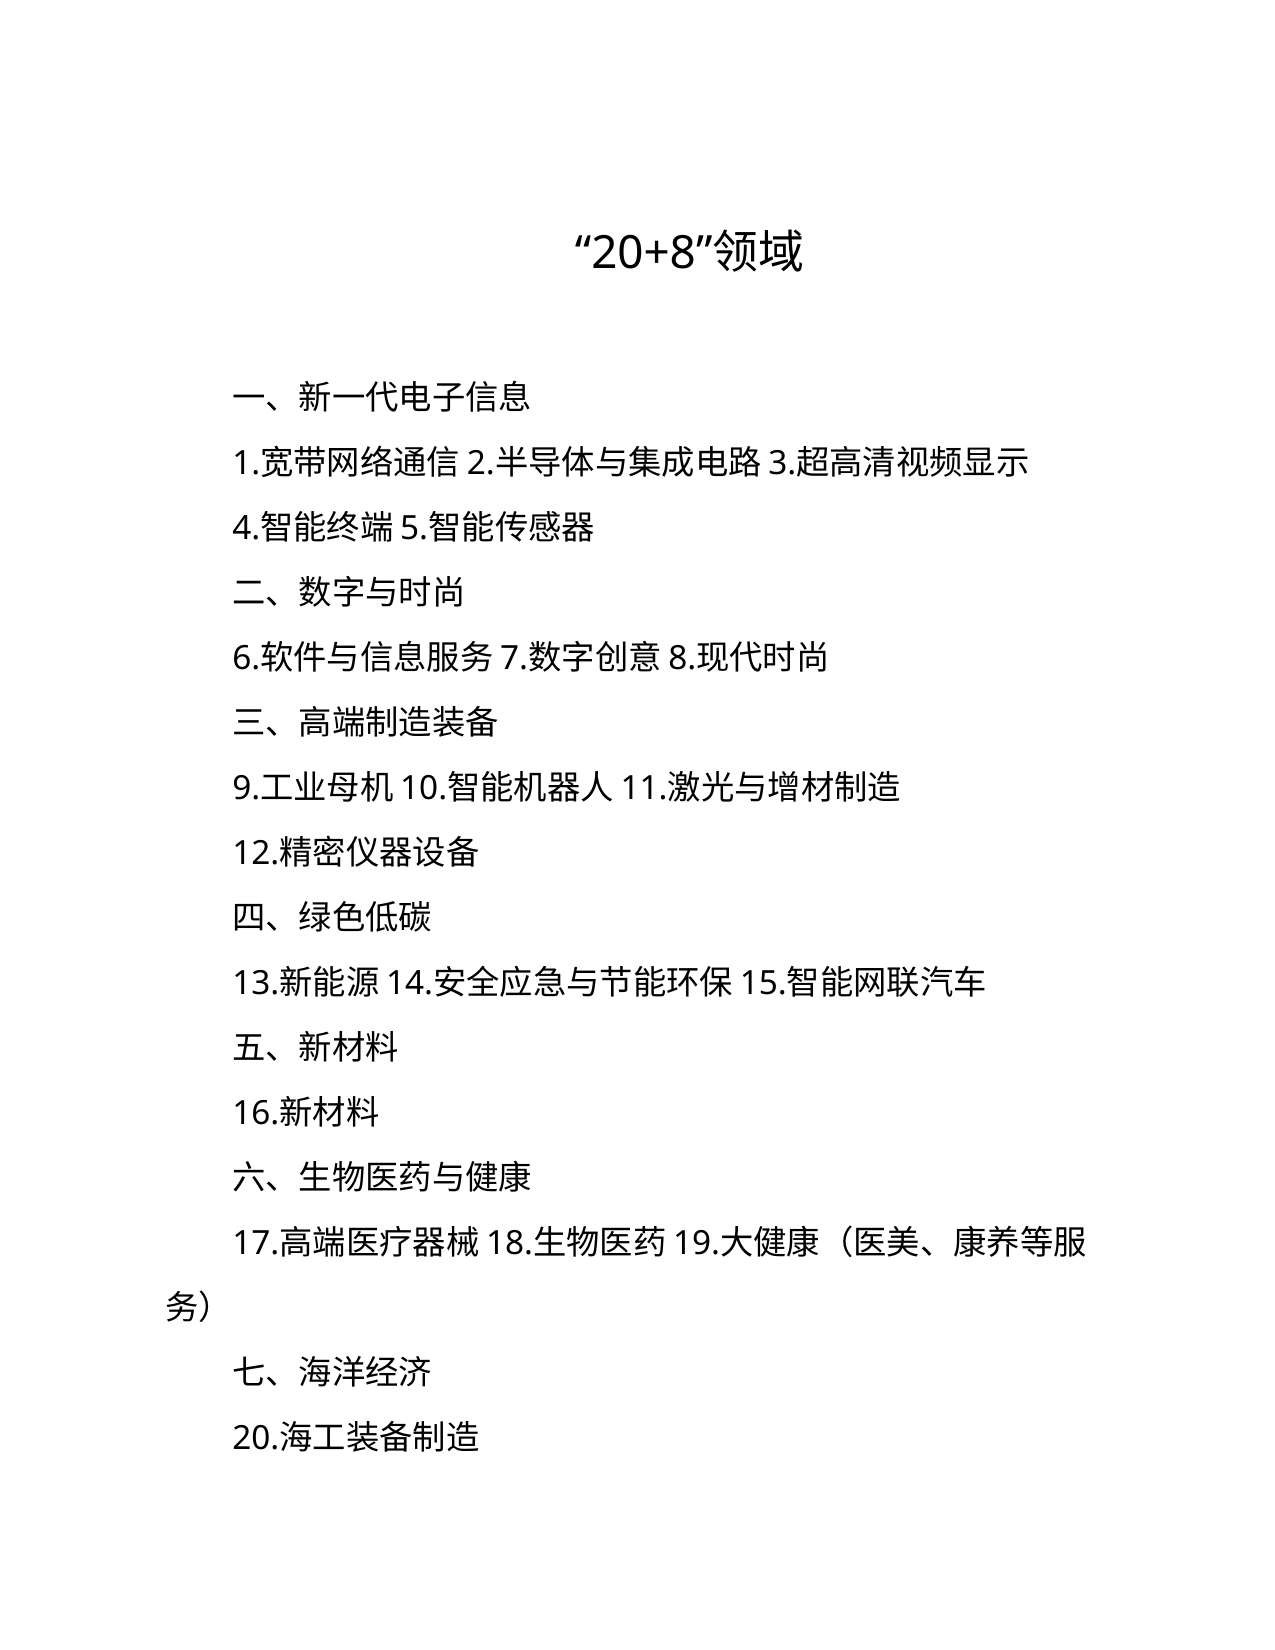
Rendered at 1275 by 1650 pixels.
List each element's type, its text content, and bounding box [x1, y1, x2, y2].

text 17.高端医疗器械18.生物医药19.大健康（医美、康养等服务） [165, 1208, 1121, 1338]
text 四、绿色低碳 [165, 883, 1121, 948]
text “20+8”领域 [165, 200, 1121, 298]
text 9.工业母机10.智能机器人11.激光与增材制造 [165, 753, 1121, 818]
text 三、高端制造装备 [165, 688, 1121, 753]
text 13.新能源14.安全应急与节能环保15.智能网联汽车 [165, 948, 1121, 1013]
text 6.软件与信息服务7.数字创意8.现代时尚 [165, 623, 1121, 688]
text 12.精密仪器设备 [165, 818, 1121, 883]
text 七、海洋经济 [165, 1338, 1121, 1403]
text 二、数字与时尚 [165, 558, 1121, 623]
text 五、新材料 [165, 1013, 1121, 1078]
text 一、新一代电子信息 [165, 363, 1121, 428]
text 1.宽带网络通信2.半导体与集成电路3.超高清视频显示 [165, 428, 1121, 493]
text 20.海工装备制造 [165, 1403, 1121, 1468]
text 16.新材料 [165, 1078, 1121, 1143]
text 六、生物医药与健康 [165, 1143, 1121, 1208]
text 4.智能终端5.智能传感器 [165, 493, 1121, 558]
